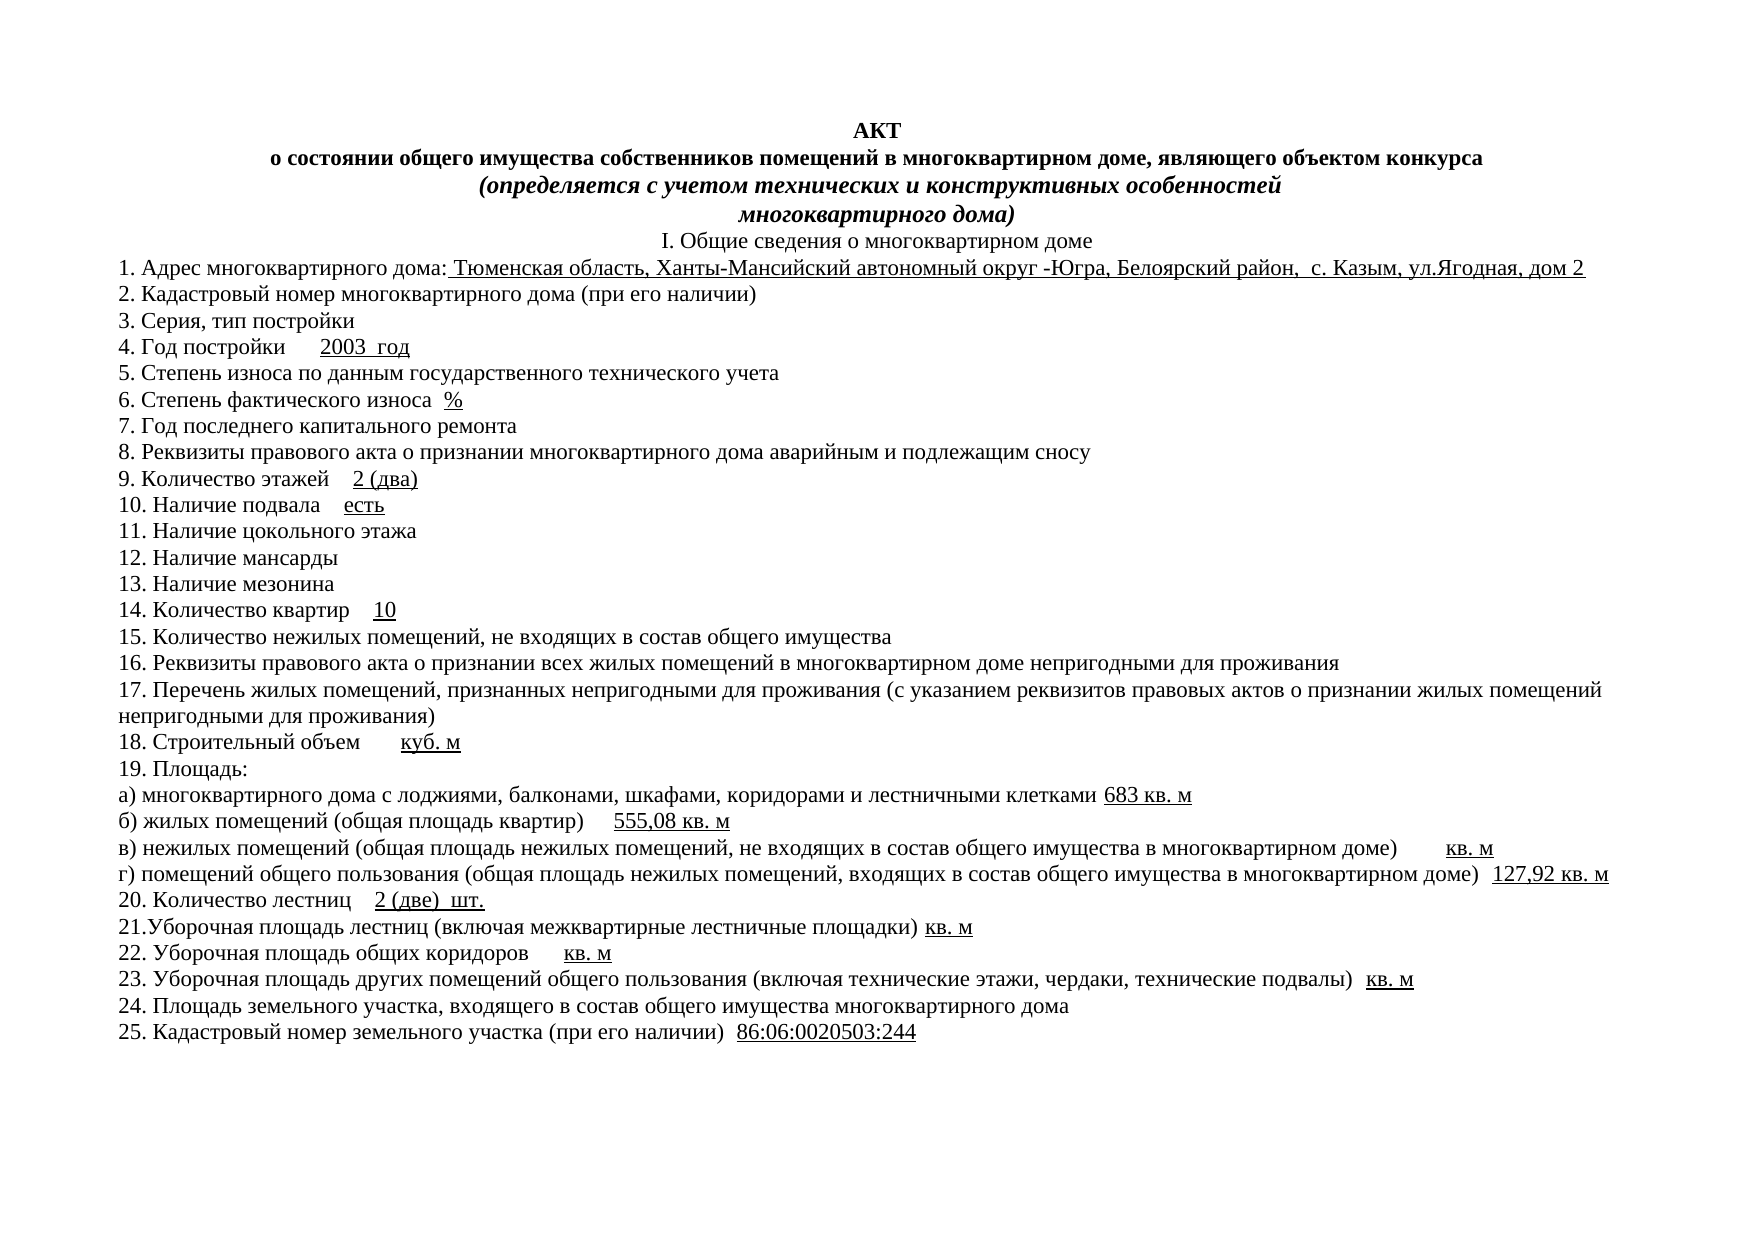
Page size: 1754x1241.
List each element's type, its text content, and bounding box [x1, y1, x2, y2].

text 12. Наличие мансарды [118, 544, 1636, 570]
text 6. Степень фактического износа % [118, 386, 1636, 412]
text I. Общие сведения о многоквартирном доме [118, 228, 1636, 254]
text в) нежилых помещений (общая площадь нежилых помещений, не входящих в состав общего имущества в многоквартирном доме) кв. м [118, 834, 1636, 860]
text 3. Серия, тип постройки [118, 307, 1636, 333]
text 16. Реквизиты правового акта о признании всех жилых помещений в многоквартирном доме непригодными для проживания [118, 649, 1636, 676]
text г) помещений общего пользования (общая площадь нежилых помещений, входящих в состав общего имущества в многоквартирном доме) [118, 860, 1636, 886]
text 4. Год постройки 2003 год [118, 333, 1636, 359]
text о состоянии общего имущества собственников помещений в многоквартирном доме, являющего объектом конкурса [118, 144, 1636, 170]
text 19. Площадь: [118, 755, 1636, 781]
text 18. Строительный объем куб. м [118, 728, 1636, 755]
text 21.Уборочная площадь лестниц (включая межквартирные лестничные площадки) кв. м [118, 913, 1636, 939]
text б) жилых помещений (общая площадь квартир) [118, 807, 1636, 834]
text 24. Площадь земельного участка, входящего в состав общего имущества многоквартирного дома [118, 992, 1636, 1018]
text 9. Количество этажей 2 (два) [118, 465, 1636, 491]
text 20. Количество лестниц 2 (две) шт. [118, 886, 1636, 913]
text 17. Перечень жилых помещений, признанных непригодными для проживания (с указанием реквизитов правовых актов о признании жилых помещений непригодными для проживания) [118, 676, 1636, 728]
text 5. Степень износа по данным государственного технического учета [118, 359, 1636, 386]
text 13. Наличие мезонина [118, 570, 1636, 597]
text многоквартирного дома) [118, 199, 1636, 228]
text АКТ [118, 117, 1636, 144]
text 22. Уборочная площадь общих коридоров кв. м [118, 939, 1636, 966]
text 15. Количество нежилых помещений, не входящих в состав общего имущества [118, 623, 1636, 649]
text 2. Кадастровый номер многоквартирного дома (при его наличии) [118, 280, 1636, 307]
text 1. Адрес многоквартирного дома: Тюменская область, Ханты-Мансийский автономный округ -Югра, Белоярский район, с. Казым, ул.Ягодная, дом 2 [118, 254, 1636, 280]
text 7. Год последнего капитального ремонта [118, 412, 1636, 438]
text 11. Наличие цокольного этажа [118, 517, 1636, 544]
text 23. Уборочная площадь других помещений общего пользования (включая технические этажи, чердаки, технические подвалы) кв. м [118, 966, 1636, 992]
text а) многоквартирного дома с лоджиями, балконами, шкафами, коридорами и лестничными клетками [118, 781, 1636, 807]
text 14. Количество квартир 10 [118, 597, 1636, 623]
text 25. Кадастровый номер земельного участка (при его наличии) 86:06:0020503:244 [118, 1018, 1636, 1044]
text 8. Реквизиты правового акта о признании многоквартирного дома аварийным и подлежащим сносу [118, 438, 1636, 465]
text 10. Наличие подвала есть [118, 491, 1636, 517]
text (определяется с учетом технических и конструктивных особенностей [118, 170, 1636, 199]
